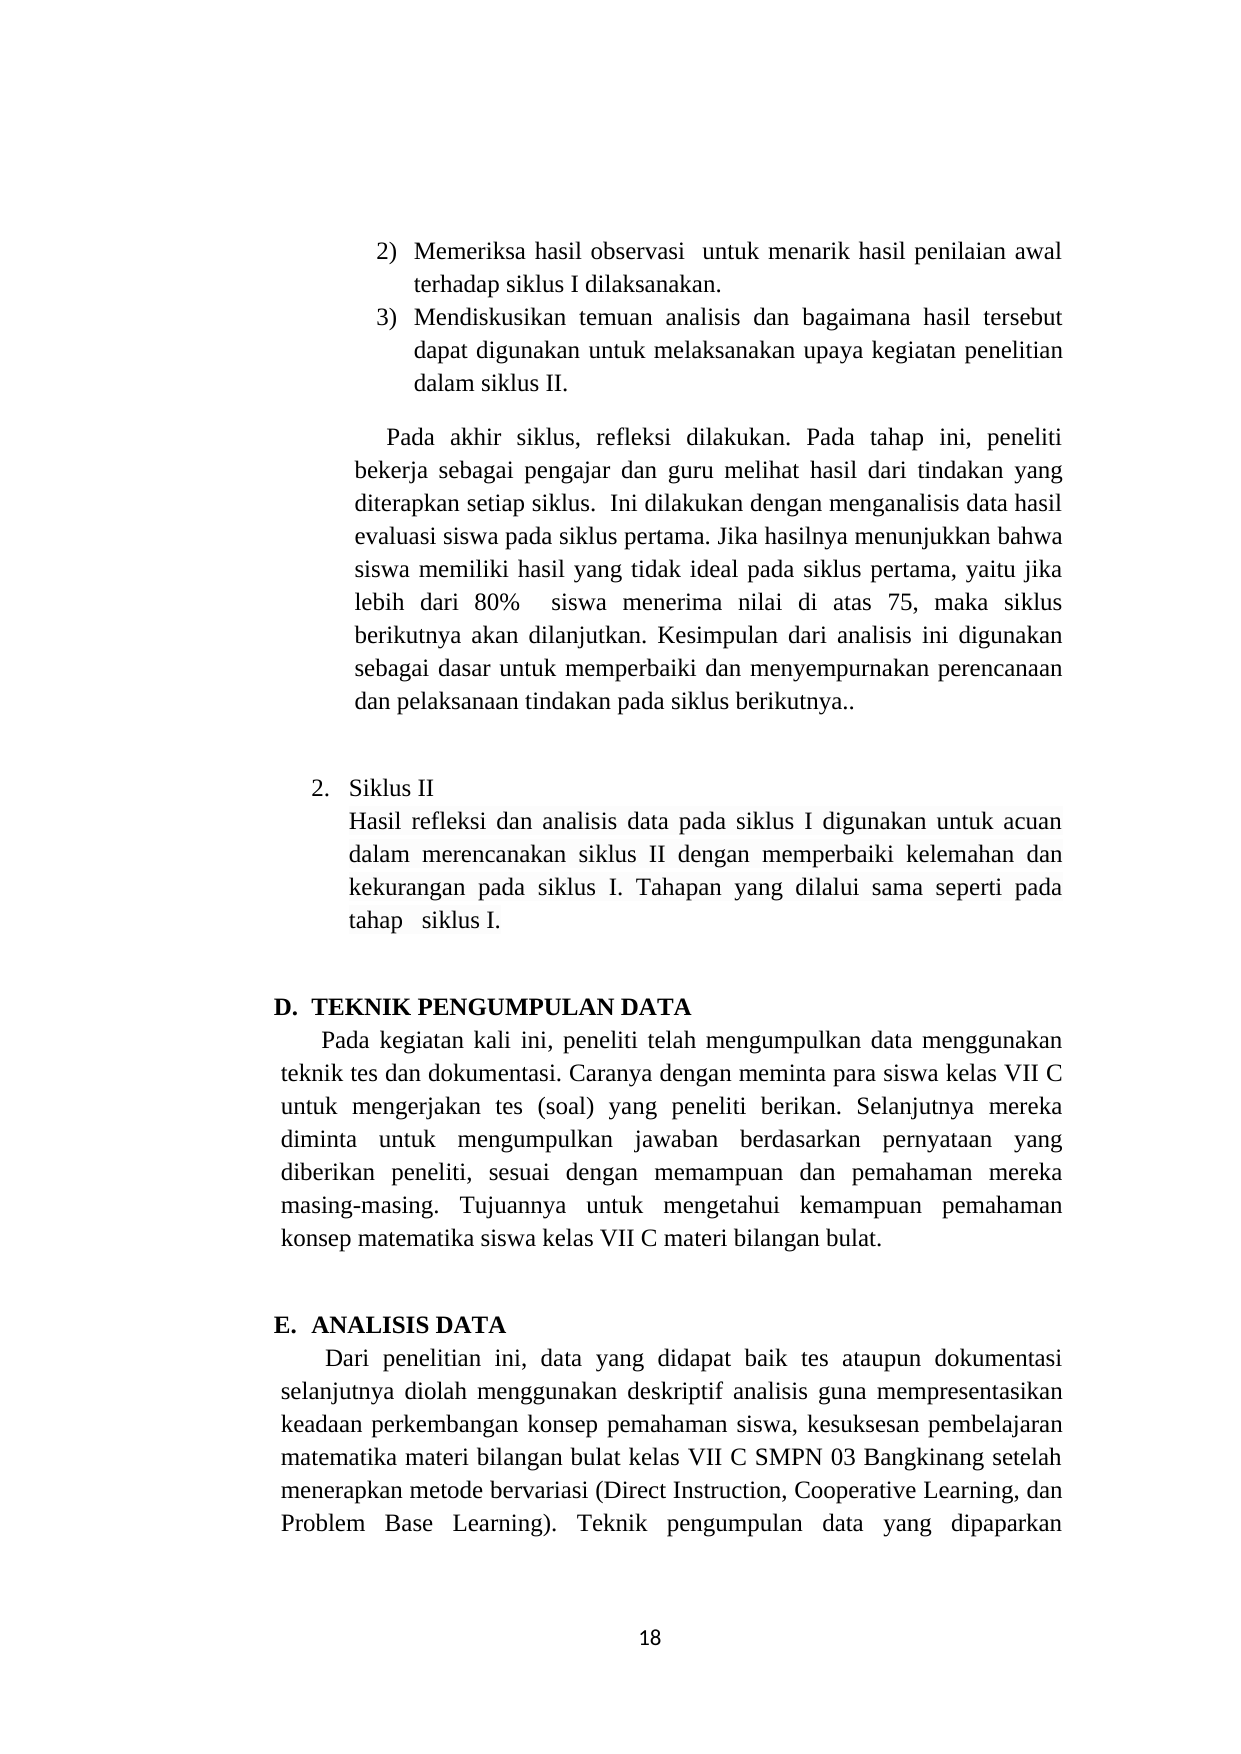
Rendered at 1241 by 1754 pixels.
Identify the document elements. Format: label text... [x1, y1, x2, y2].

subtitle TEKNIK PENGUMPULAN DATA [274, 992, 1063, 1021]
list Memeriksa hasil observasi untuk menarik hasil penilaian awal terhadap siklus I dilaksanakan. [376, 236, 1063, 298]
subtitle ANALISIS DATA [274, 1310, 1063, 1339]
list Pada kegiatan kali ini, peneliti telah mengumpulkan data menggunakan teknik tes dan dokumentasi. Caranya dengan meminta para siswa kelas VII C untuk mengerjakan tes (soal) yang peneliti berikan. Selanjutnya mereka diminta untuk mengumpulkan jawaban berdasarkan pernyataan yang diberikan peneliti, sesuai dengan memampuan dan pemahaman mereka masing-masing. Tujuannya untuk mengetahui kemampuan pemahaman konsep matematika siswa kelas VII C materi bilangan bulat. [281, 1025, 1063, 1252]
list Siklus II [311, 773, 1063, 802]
list Hasil refleksi dan analisis data pada siklus I digunakan untuk acuan dalam merencanakan siklus II dengan memperbaiki kelemahan dan kekurangan pada siklus I. Tahapan yang dilalui sama seperti pada tahap siklus I. [349, 901, 1063, 934]
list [281, 1343, 1063, 1537]
list Mendiskusikan temuan analisis dan bagaimana hasil tersebut dapat digunakan untuk melaksanakan upaya kegiatan penelitian dalam siklus II. [376, 302, 1063, 397]
text Pada akhir siklus, refleksi dilakukan. Pada tahap ini, peneliti bekerja sebagai pengajar dan guru melihat hasil dari tindakan yang diterapkan setiap siklus. Ini dilakukan dengan menganalisis data hasil evaluasi siswa pada siklus pertama. Jika hasilnya menunjukkan bahwa siswa memiliki hasil yang tidak ideal pada siklus pertama, yaitu jika lebih dari 80% siswa menerima nilai di atas 75, maka siklus berikutnya akan dilanjutkan. Kesimpulan dari analisis ini digunakan sebagai dasar untuk memperbaiki dan menyempurnakan perencanaan dan pelaksanaan tindakan pada siklus berikutnya.. [354, 422, 1063, 715]
